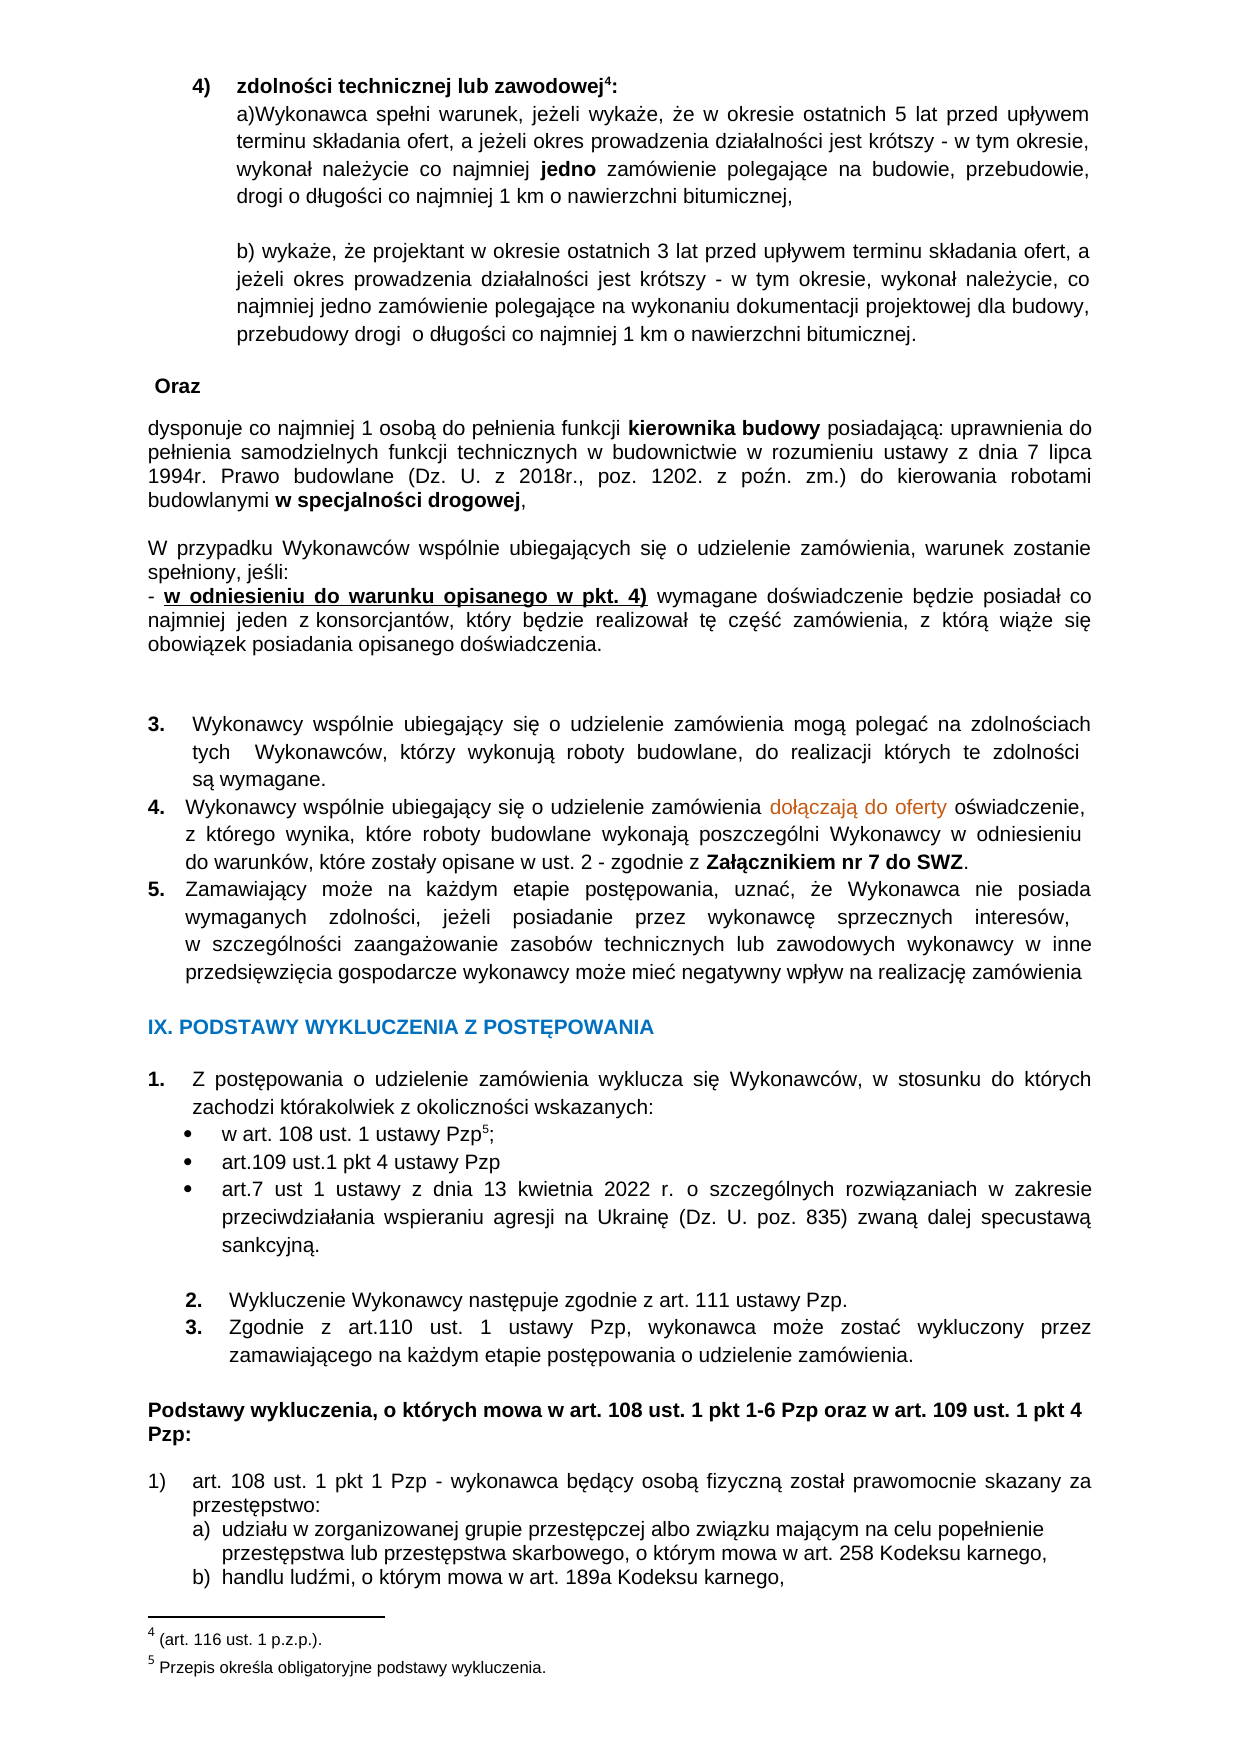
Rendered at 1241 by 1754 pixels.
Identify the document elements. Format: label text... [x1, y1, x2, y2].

text 4) zdolności technicznej lub zawodowej: [192, 74, 1090, 98]
text dysponuje co najmniej 1 osobą do pełnienia funkcji kierownika budowy posiadającą: uprawnienia do pełnienia samodzielnych funkcji technicznych w budownictwie w rozumieniu ustawy z dnia 7 lipca 1994r. Prawo budowlane (Dz. U. z 2018r., poz. 1202. z poźn. zm.) do kierowania robotami budowlanymi w specjalności drogowej, [148, 416, 1092, 512]
text IX. PODSTAWY WYKLUCZENIA Z POSTĘPOWANIA [148, 1014, 1092, 1038]
list art.7 ust 1 ustawy z dnia 13 kwietnia 2022 r. o szczególnych rozwiązaniach w zakresie przeciwdziałania wspieraniu agresji na Ukrainę (Dz. U. poz. 835) zwaną dalej specustawą sankcyjną. [184, 1177, 1092, 1256]
list Wykonawcy wspólnie ubiegający się o udzielenie zamówienia dołączają do oferty oświadczenie, z którego wynika, które roboty budowlane wykonają poszczególni Wykonawcy w odniesieniu do warunków, które zostały opisane w ust. 2 - zgodnie z Załącznikiem nr 7 do SWZ. [148, 794, 1092, 873]
text 1. Z postępowania o udzielenie zamówienia wyklucza się Wykonawców, w stosunku do których zachodzi którakolwiek z okoliczności wskazanych: [148, 1067, 1092, 1118]
list art. 108 ust. 1 pkt 1 Pzp - wykonawca będący osobą fizyczną został prawomocnie skazany za przestępstwo: [148, 1469, 1092, 1517]
list Zgodnie z art.110 ust. 1 ustawy Pzp, wykonawca może zostać wykluczony przez zamawiającego na każdym etapie postępowania o udzielenie zamówienia. [185, 1315, 1092, 1366]
list Wykonawcy wspólnie ubiegający się o udzielenie zamówienia mogą polegać na zdolnościach tych Wykonawców, którzy wykonują roboty budowlane, do realizacji których te zdolności są wymagane. [148, 712, 1092, 791]
text Podstawy wykluczenia, o których mowa w art. 108 ust. 1 pkt 1-6 Pzp oraz w art. 109 ust. 1 pkt 4 Pzp: [148, 1397, 1092, 1445]
text a) udziału w zorganizowanej grupie przestępczej albo związku mającym na celu popełnienie przestępstwa lub przestępstwa skarbowego, o którym mowa w art. 258 Kodeksu karnego, [192, 1517, 1092, 1565]
list Zamawiający może na każdym etapie postępowania, uznać, że Wykonawca nie posiada wymaganych zdolności, jeżeli posiadanie przez wykonawcę sprzecznych interesów, w szczególności zaangażowanie zasobów technicznych lub zawodowych wykonawcy w inne przedsięwzięcia gospodarcze wykonawcy może mieć negatywny wpływ na realizację zamówienia [148, 877, 1092, 983]
text W przypadku Wykonawców wspólnie ubiegających się o udzielenie zamówienia, warunek zostanie spełniony, jeśli: [148, 536, 1092, 584]
text - w odniesieniu do warunku opisanego w pkt. 4) wymagane doświadczenie będzie posiadał co najmniej jeden z konsorcjantów, który będzie realizował tę część zamówienia, z którą wiąże się obowiązek posiadania opisanego doświadczenia. [148, 584, 1092, 656]
list Wykluczenie Wykonawcy następuje zgodnie z art. 111 ustawy Pzp. [185, 1287, 1092, 1311]
list w art. 108 ust. 1 ustawy Pzp; [184, 1122, 1092, 1146]
text Oraz [154, 376, 1092, 398]
list art.109 ust.1 pkt 4 ustawy Pzp [184, 1150, 1092, 1174]
text a)Wykonawca spełni warunek, jeżeli wykaże, że w okresie ostatnich 5 lat przed upływem terminu składania ofert, a jeżeli okres prowadzenia działalności jest krótszy - w tym okresie, wykonał należycie co najmniej jedno zamówienie polegające na budowie, przebudowie, drogi o długości co najmniej 1 km o nawierzchni bitumicznej, [236, 101, 1090, 208]
text b) wykaże, że projektant w okresie ostatnich 3 lat przed upływem terminu składania ofert, a jeżeli okres prowadzenia działalności jest krótszy - w tym okresie, wykonał należycie, co najmniej jedno zamówienie polegające na wykonaniu dokumentacji projektowej dla budowy, przebudowy drogi o długości co najmniej 1 km o nawierzchni bitumicznej. [236, 239, 1090, 345]
text b) handlu ludźmi, o którym mowa w art. 189a Kodeksu karnego, [192, 1565, 1092, 1589]
